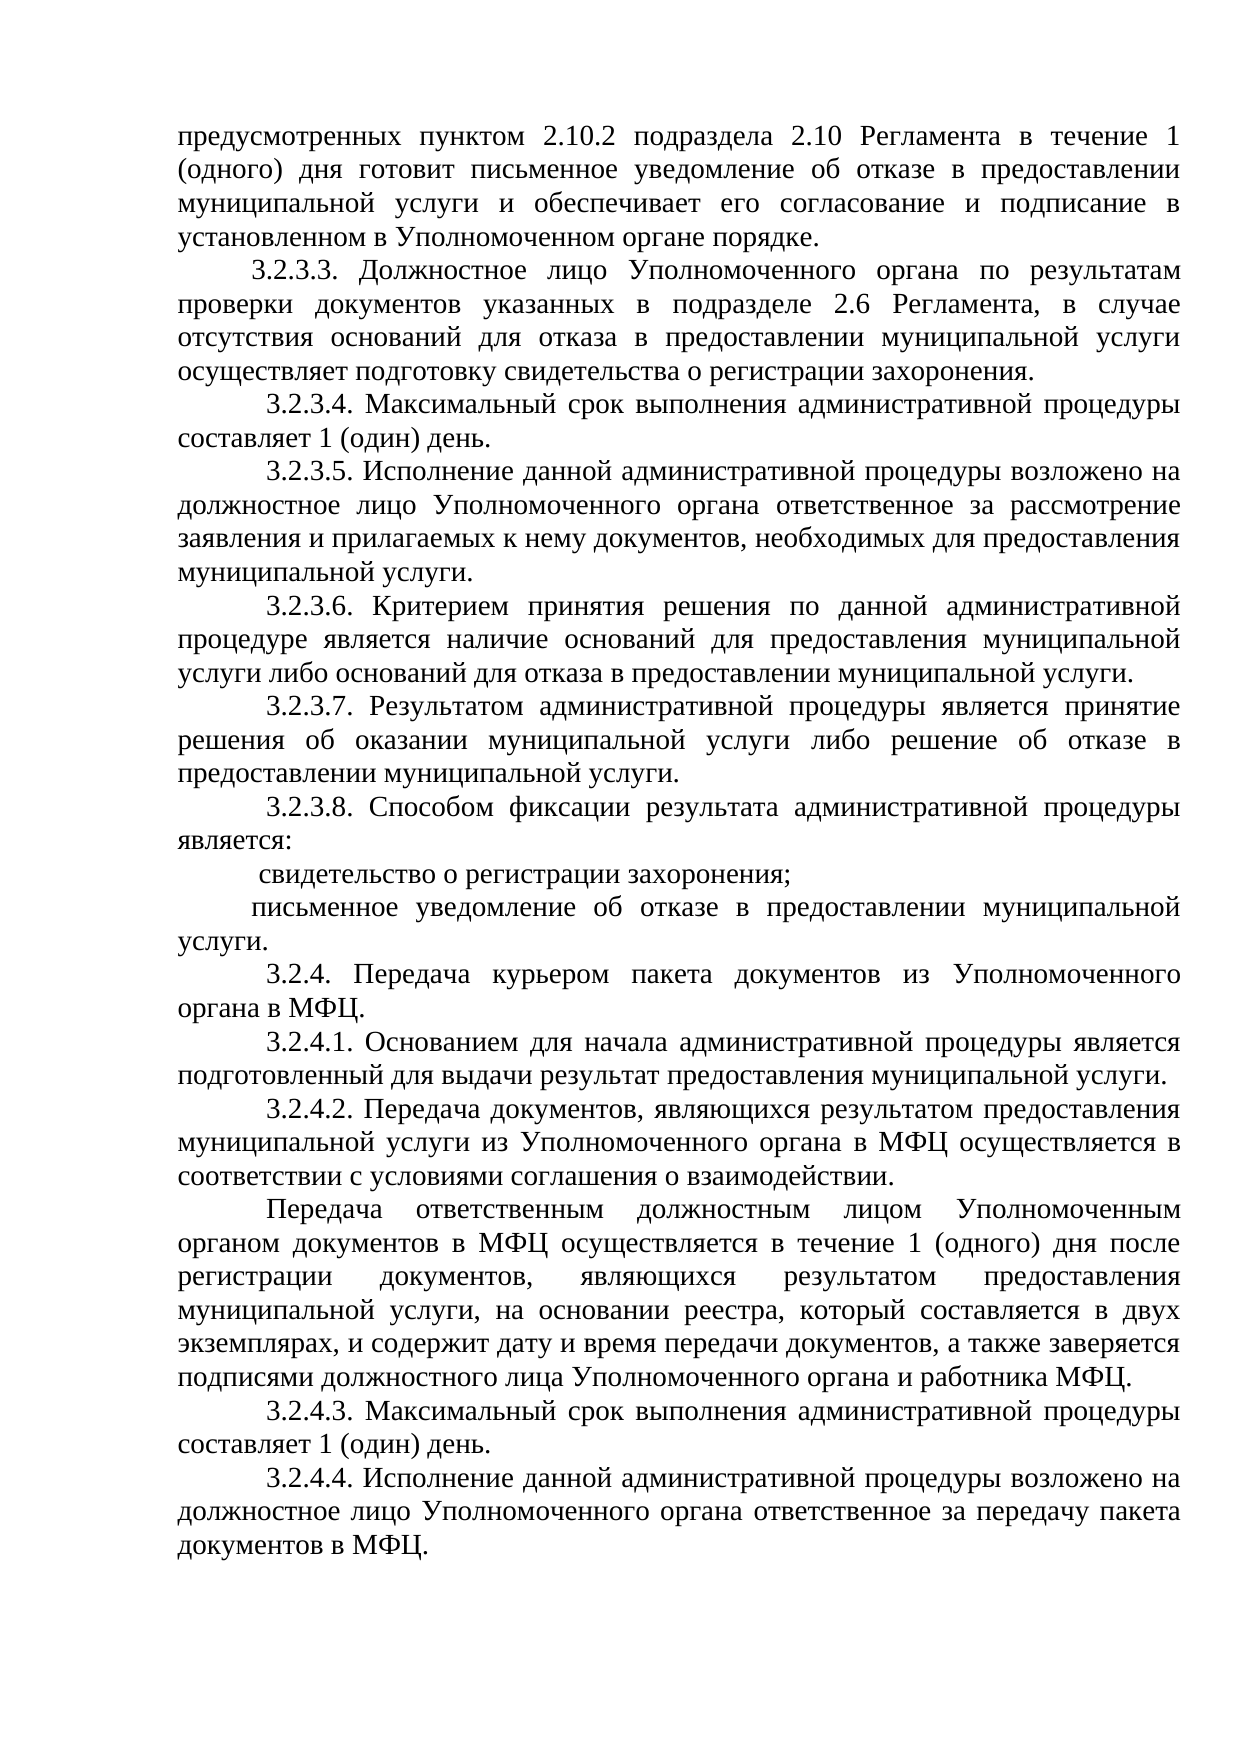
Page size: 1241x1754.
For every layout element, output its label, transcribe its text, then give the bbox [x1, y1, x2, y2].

text 3.2.4.3. Максимальный срок выполнения административной процедуры составляет 1 (один) день. [177, 1393, 1181, 1460]
text 3.2.4. Передача курьером пакета документов из Уполномоченного органа в МФЦ. [177, 957, 1181, 1024]
text 3.2.3.5. Исполнение данной административной процедуры возложено на должностное лицо Уполномоченного органа ответственное за рассмотрение заявления и прилагаемых к нему документов, необходимых для предоставления муниципальной услуги. [177, 453, 1181, 588]
text 3.2.4.2. Передача документов, являющихся результатом предоставления муниципальной услуги из Уполномоченного органа в МФЦ осуществляется в соответствии с условиями соглашения о взаимодействии. [177, 1091, 1181, 1191]
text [177, 118, 1181, 252]
text свидетельство о регистрации захоронения; [177, 856, 1181, 889]
text Передача ответственным должностным лицом Уполномоченным органом документов в МФЦ осуществляется в течение 1 (одного) дня после регистрации документов, являющихся результатом предоставления муниципальной услуги, на основании реестра, который составляется в двух экземплярах, и содержит дату и время передачи документов, а также заверяется подписями должностного лица Уполномоченного органа и работника МФЦ. [177, 1191, 1181, 1393]
text 3.2.3.8. Способом фиксации результата административной процедуры является: [177, 789, 1181, 856]
text 3.2.3.3. Должностное лицо Уполномоченного органа по результатам проверки документов указанных в подразделе 2.6 Регламента, в случае отсутствия оснований для отказа в предоставлении муниципальной услуги осуществляет подготовку свидетельства о регистрации захоронения. [177, 252, 1181, 386]
text письменное уведомление об отказе в предоставлении муниципальной услуги. [177, 889, 1181, 957]
text 3.2.3.4. Максимальный срок выполнения административной процедуры составляет 1 (один) день. [177, 386, 1181, 453]
text 3.2.4.4. Исполнение данной административной процедуры возложено на должностное лицо Уполномоченного органа ответственное за передачу пакета документов в МФЦ. [177, 1460, 1181, 1560]
text 3.2.3.6. Критерием принятия решения по данной административной процедуре является наличие оснований для предоставления муниципальной услуги либо оснований для отказа в предоставлении муниципальной услуги. [177, 588, 1181, 688]
text 3.2.3.7. Результатом административной процедуры является принятие решения об оказании муниципальной услуги либо решение об отказе в предоставлении муниципальной услуги. [177, 688, 1181, 789]
text 3.2.4.1. Основанием для начала административной процедуры является подготовленный для выдачи результат предоставления муниципальной услуги. [177, 1024, 1181, 1091]
